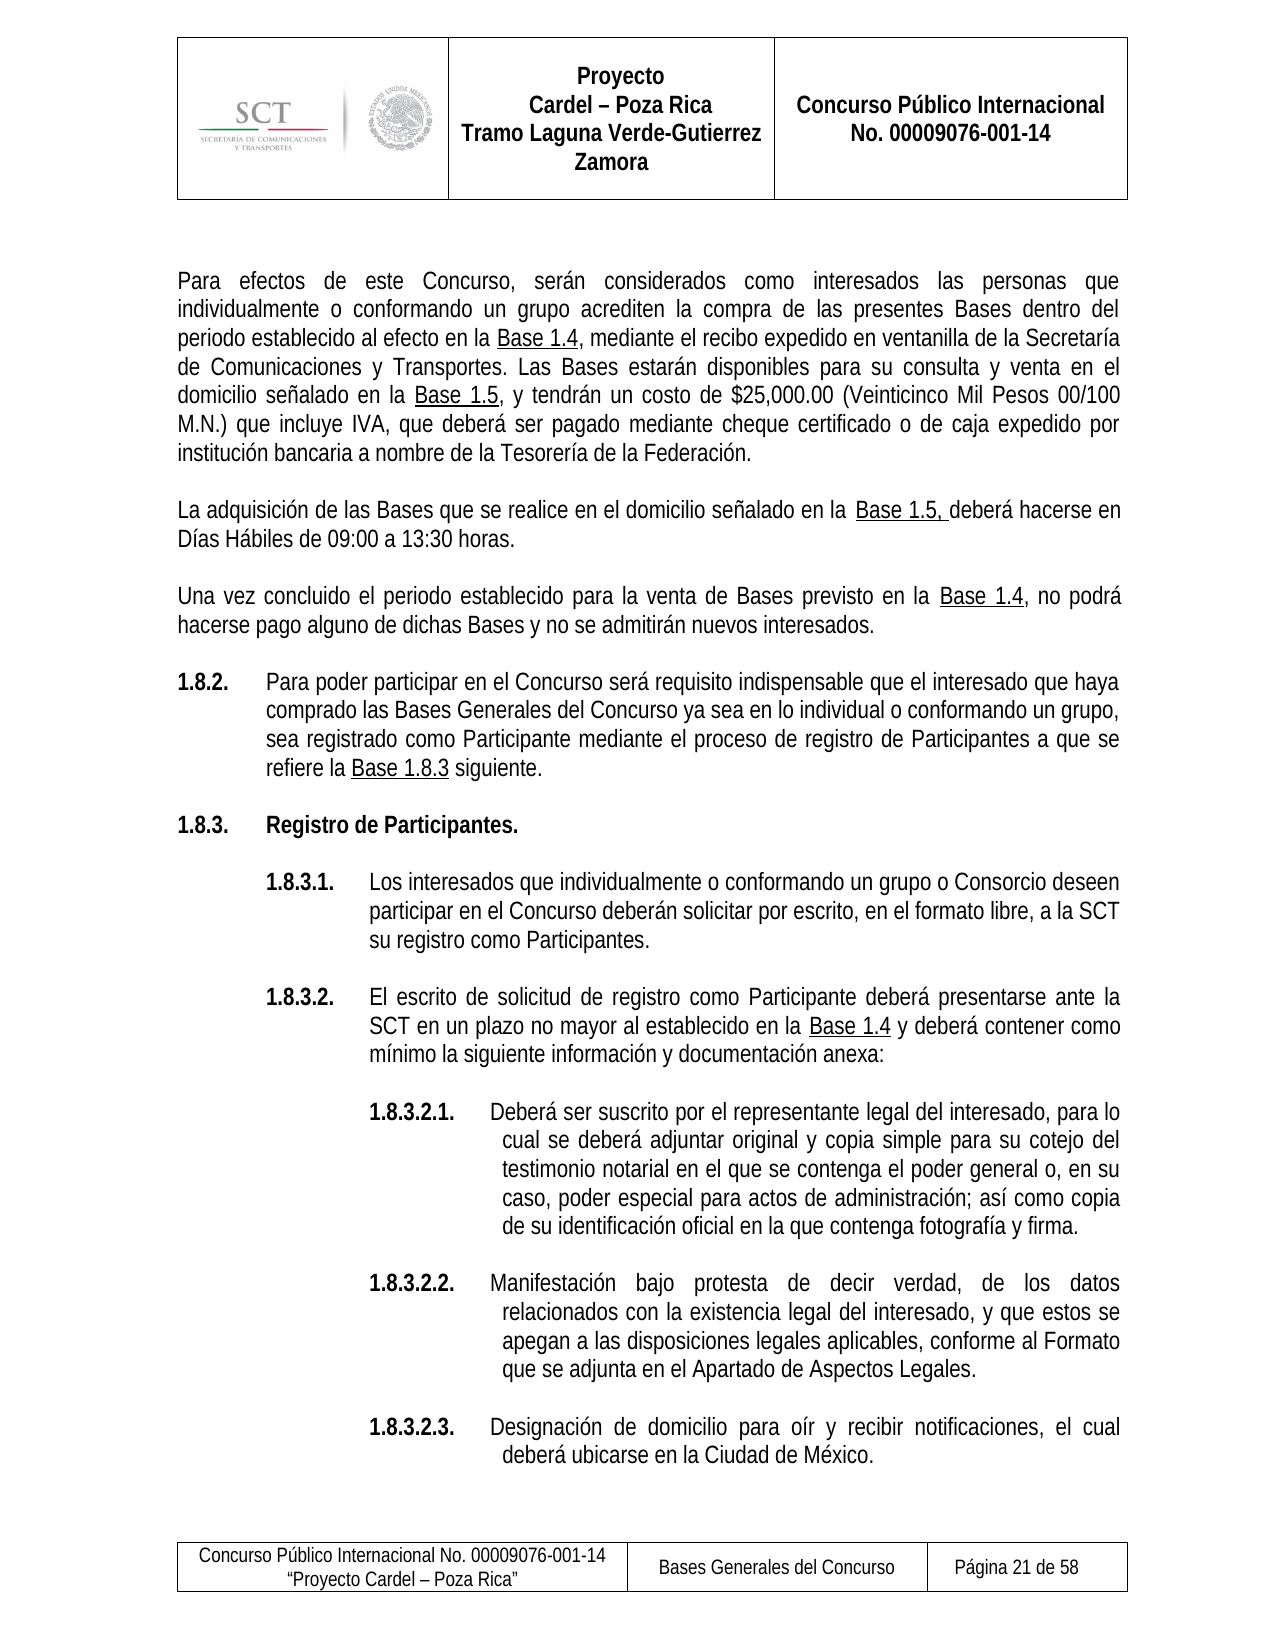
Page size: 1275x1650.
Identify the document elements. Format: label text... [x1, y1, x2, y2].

list Deberá ser suscrito por el representante legal del interesado, para lo cual se deberá adjuntar original y copia simple para su cotejo del testimonio notarial en el que se contenga el poder general o, en su caso, poder especial para actos de administración; así como copia de su identificación oficial en la que contenga fotografía y firma. [369, 1097, 1122, 1240]
text Una vez concluido el periodo establecido para la venta de Bases previsto en la Base 1.4, no podrá hacerse pago alguno de dichas Bases y no se admitirán nuevos interesados. [177, 581, 1122, 638]
list Designación de domicilio para oír y recibir notificaciones, el cual deberá ubicarse en la Ciudad de México. [369, 1412, 1122, 1469]
list Los interesados que individualmente o conformando un grupo o Consorcio deseen participar en el Concurso deberán solicitar por escrito, en el formato libre, a la SCT su registro como Participantes. [266, 867, 1122, 953]
subtitle Para poder participar en el Concurso será requisito indispensable que el interesado que haya comprado las Bases Generales del Concurso ya sea en lo individual o conformando un grupo, sea registrado como Participante mediante el proceso de registro de Participantes a que se refiere la Base 1.8.3 siguiente. [177, 667, 1122, 781]
list El escrito de solicitud de registro como Participante deberá presentarse ante la SCT en un plazo no mayor al establecido en la Base 1.4 y deberá contener como mínimo la siguiente información y documentación anexa: [266, 982, 1122, 1068]
list Manifestación bajo protesta de decir verdad, de los datos relacionados con la existencia legal del interesado, y que estos se apegan a las disposiciones legales aplicables, conforme al Formato que se adjunta en el Apartado de Aspectos Legales. [369, 1268, 1122, 1383]
subtitle Registro de Participantes. [177, 810, 1122, 839]
text Para efectos de este Concurso, serán considerados como interesados las personas que individualmente o conformando un grupo acrediten la compra de las presentes Bases dentro del periodo establecido al efecto en la Base 1.4, mediante el recibo expedido en ventanilla de la Secretaría de Comunicaciones y Transportes. Las Bases estarán disponibles para su consulta y venta en el domicilio señalado en la Base 1.5, y tendrán un costo de $25,000.00 (Veinticinco Mil Pesos 00/100 M.N.) que incluye IVA, que deberá ser pagado mediante cheque certificado o de caja expedido por institución bancaria a nombre de la Tesorería de la Federación. [177, 266, 1122, 466]
picture [193, 53, 439, 183]
text La adquisición de las Bases que se realice en el domicilio señalado en la Base 1.5, deberá hacerse en Días Hábiles de 09:00 a 13:30 horas. [177, 495, 1122, 552]
